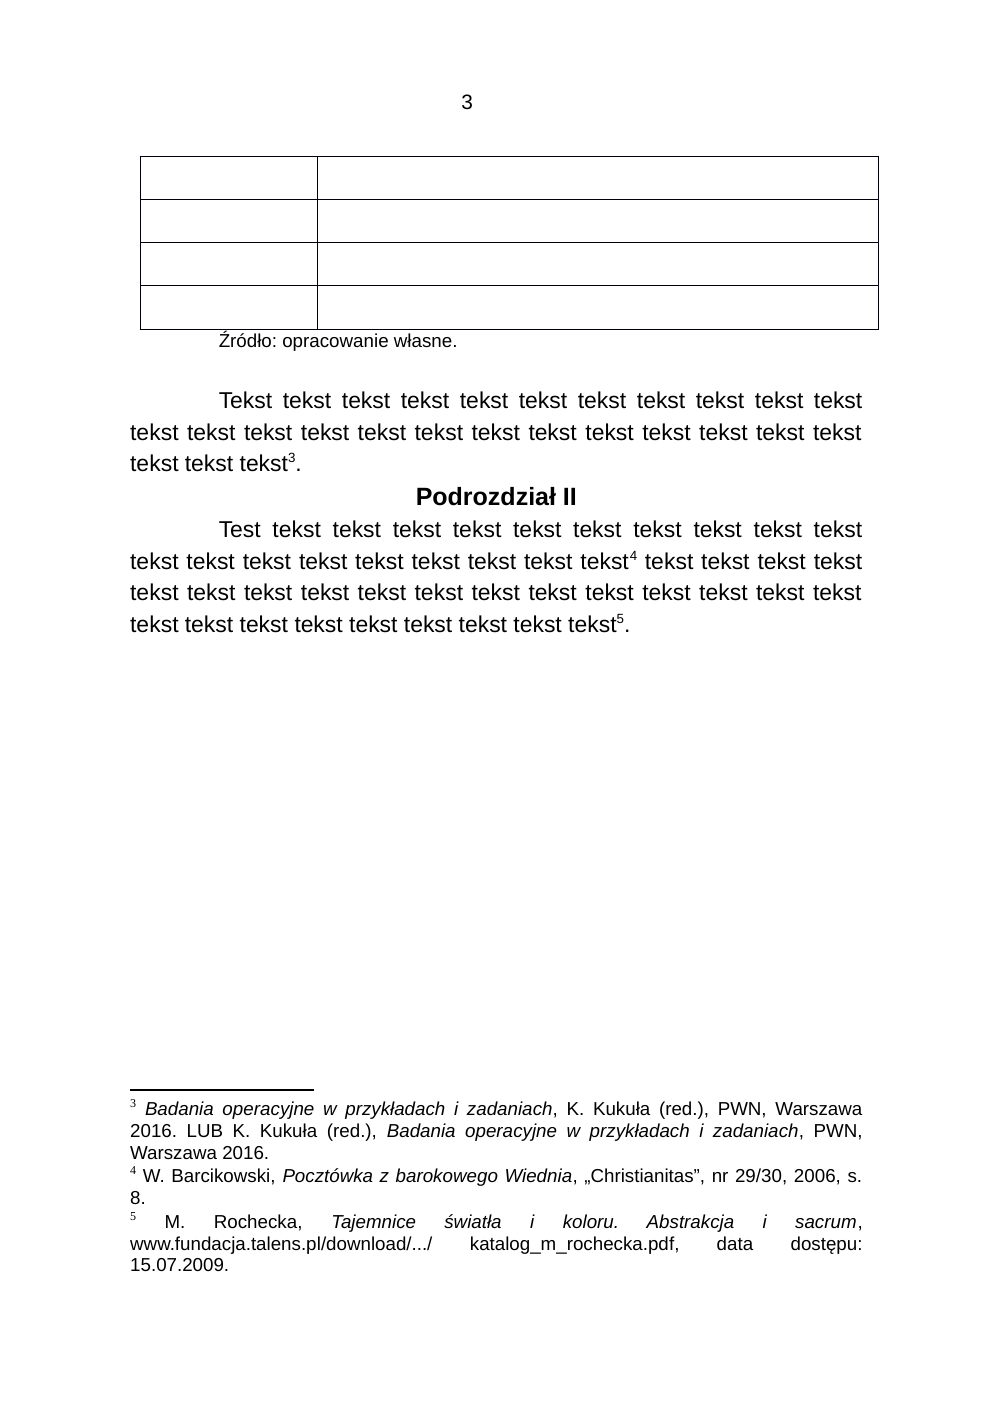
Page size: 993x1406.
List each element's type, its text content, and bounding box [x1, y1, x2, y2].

text Źródło: opracowanie własne. [130, 329, 862, 351]
table_cell [318, 200, 878, 242]
text Test tekst tekst tekst tekst tekst tekst tekst tekst tekst tekst tekst tekst tekst tekst tekst tekst tekst tekst tekst tekst tekst tekst tekst tekst tekst tekst tekst tekst tekst tekst tekst tekst tekst tekst tekst tekst tekst tekst tekst tekst tekst tekst tekst tekst tekst. [130, 516, 862, 637]
table_cell [141, 243, 317, 285]
text Tekst tekst tekst tekst tekst tekst tekst tekst tekst tekst tekst tekst tekst tekst tekst tekst tekst tekst tekst tekst tekst tekst tekst tekst tekst tekst tekst. [130, 387, 862, 476]
table_cell [318, 243, 878, 285]
text Podrozdział II [130, 482, 862, 510]
table_cell [141, 200, 317, 242]
table_cell [318, 157, 878, 199]
table_cell [318, 286, 878, 328]
table_cell [141, 286, 317, 328]
table_cell [141, 157, 317, 199]
